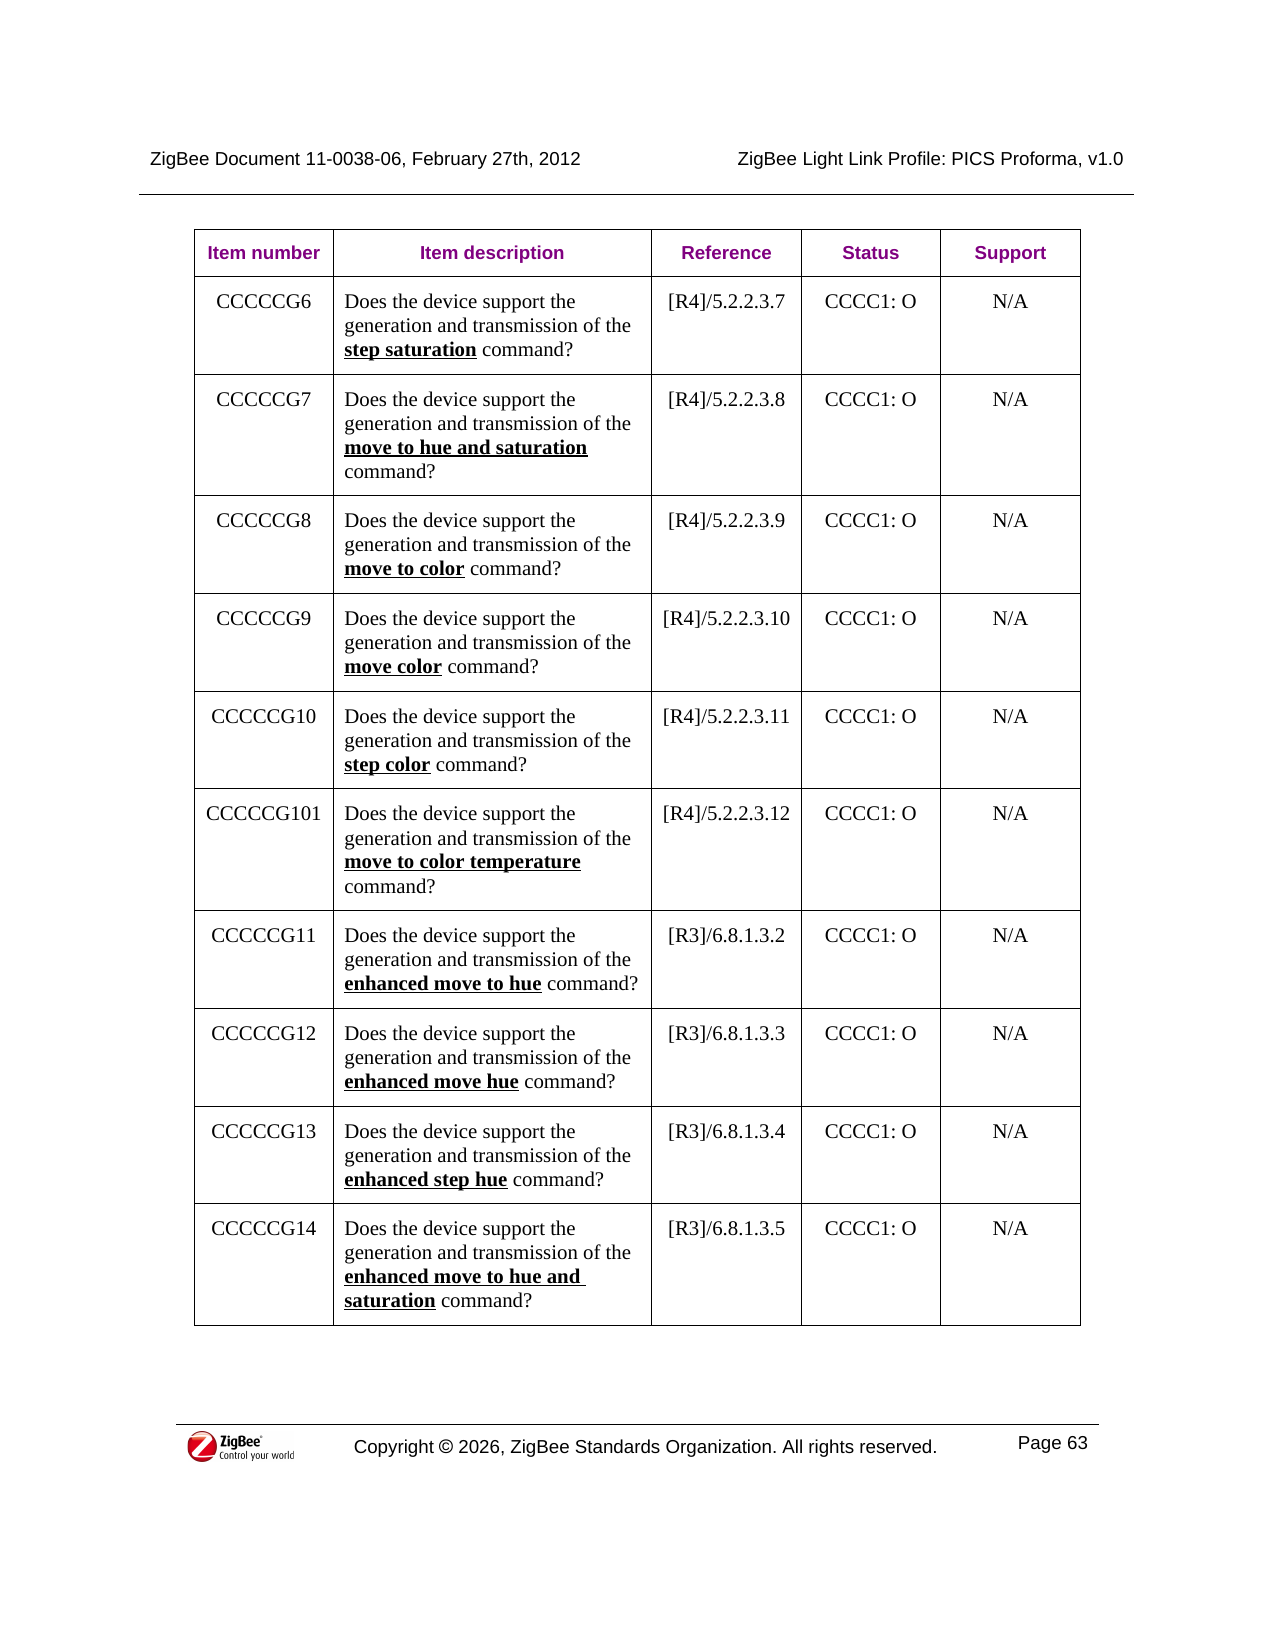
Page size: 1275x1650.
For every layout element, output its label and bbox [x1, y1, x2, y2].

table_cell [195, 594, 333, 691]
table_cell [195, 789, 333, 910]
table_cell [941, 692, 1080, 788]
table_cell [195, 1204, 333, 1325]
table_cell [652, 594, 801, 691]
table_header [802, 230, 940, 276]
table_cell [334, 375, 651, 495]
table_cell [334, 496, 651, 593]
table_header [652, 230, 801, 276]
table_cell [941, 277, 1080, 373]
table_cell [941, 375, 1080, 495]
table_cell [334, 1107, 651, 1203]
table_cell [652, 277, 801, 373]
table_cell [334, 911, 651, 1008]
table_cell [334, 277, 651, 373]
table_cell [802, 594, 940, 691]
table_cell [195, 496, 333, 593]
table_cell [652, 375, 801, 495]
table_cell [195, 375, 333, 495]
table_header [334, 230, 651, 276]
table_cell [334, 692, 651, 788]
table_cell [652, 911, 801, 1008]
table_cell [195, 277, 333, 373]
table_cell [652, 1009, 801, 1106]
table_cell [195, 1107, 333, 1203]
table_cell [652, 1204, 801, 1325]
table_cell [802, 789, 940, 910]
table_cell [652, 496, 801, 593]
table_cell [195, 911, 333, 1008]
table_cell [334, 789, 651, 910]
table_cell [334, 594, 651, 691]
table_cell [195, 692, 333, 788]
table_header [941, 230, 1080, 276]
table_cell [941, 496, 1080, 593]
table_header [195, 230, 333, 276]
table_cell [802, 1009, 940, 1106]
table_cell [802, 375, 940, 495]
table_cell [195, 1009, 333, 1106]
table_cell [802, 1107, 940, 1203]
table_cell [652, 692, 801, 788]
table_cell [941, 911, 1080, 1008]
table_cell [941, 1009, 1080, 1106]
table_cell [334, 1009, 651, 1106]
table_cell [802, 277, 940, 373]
picture [187, 1431, 294, 1462]
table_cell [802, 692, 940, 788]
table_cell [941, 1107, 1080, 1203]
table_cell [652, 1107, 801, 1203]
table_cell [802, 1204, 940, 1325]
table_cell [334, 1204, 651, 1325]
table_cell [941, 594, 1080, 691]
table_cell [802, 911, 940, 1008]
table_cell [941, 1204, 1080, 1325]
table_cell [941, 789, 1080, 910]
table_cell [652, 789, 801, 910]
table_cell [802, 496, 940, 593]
